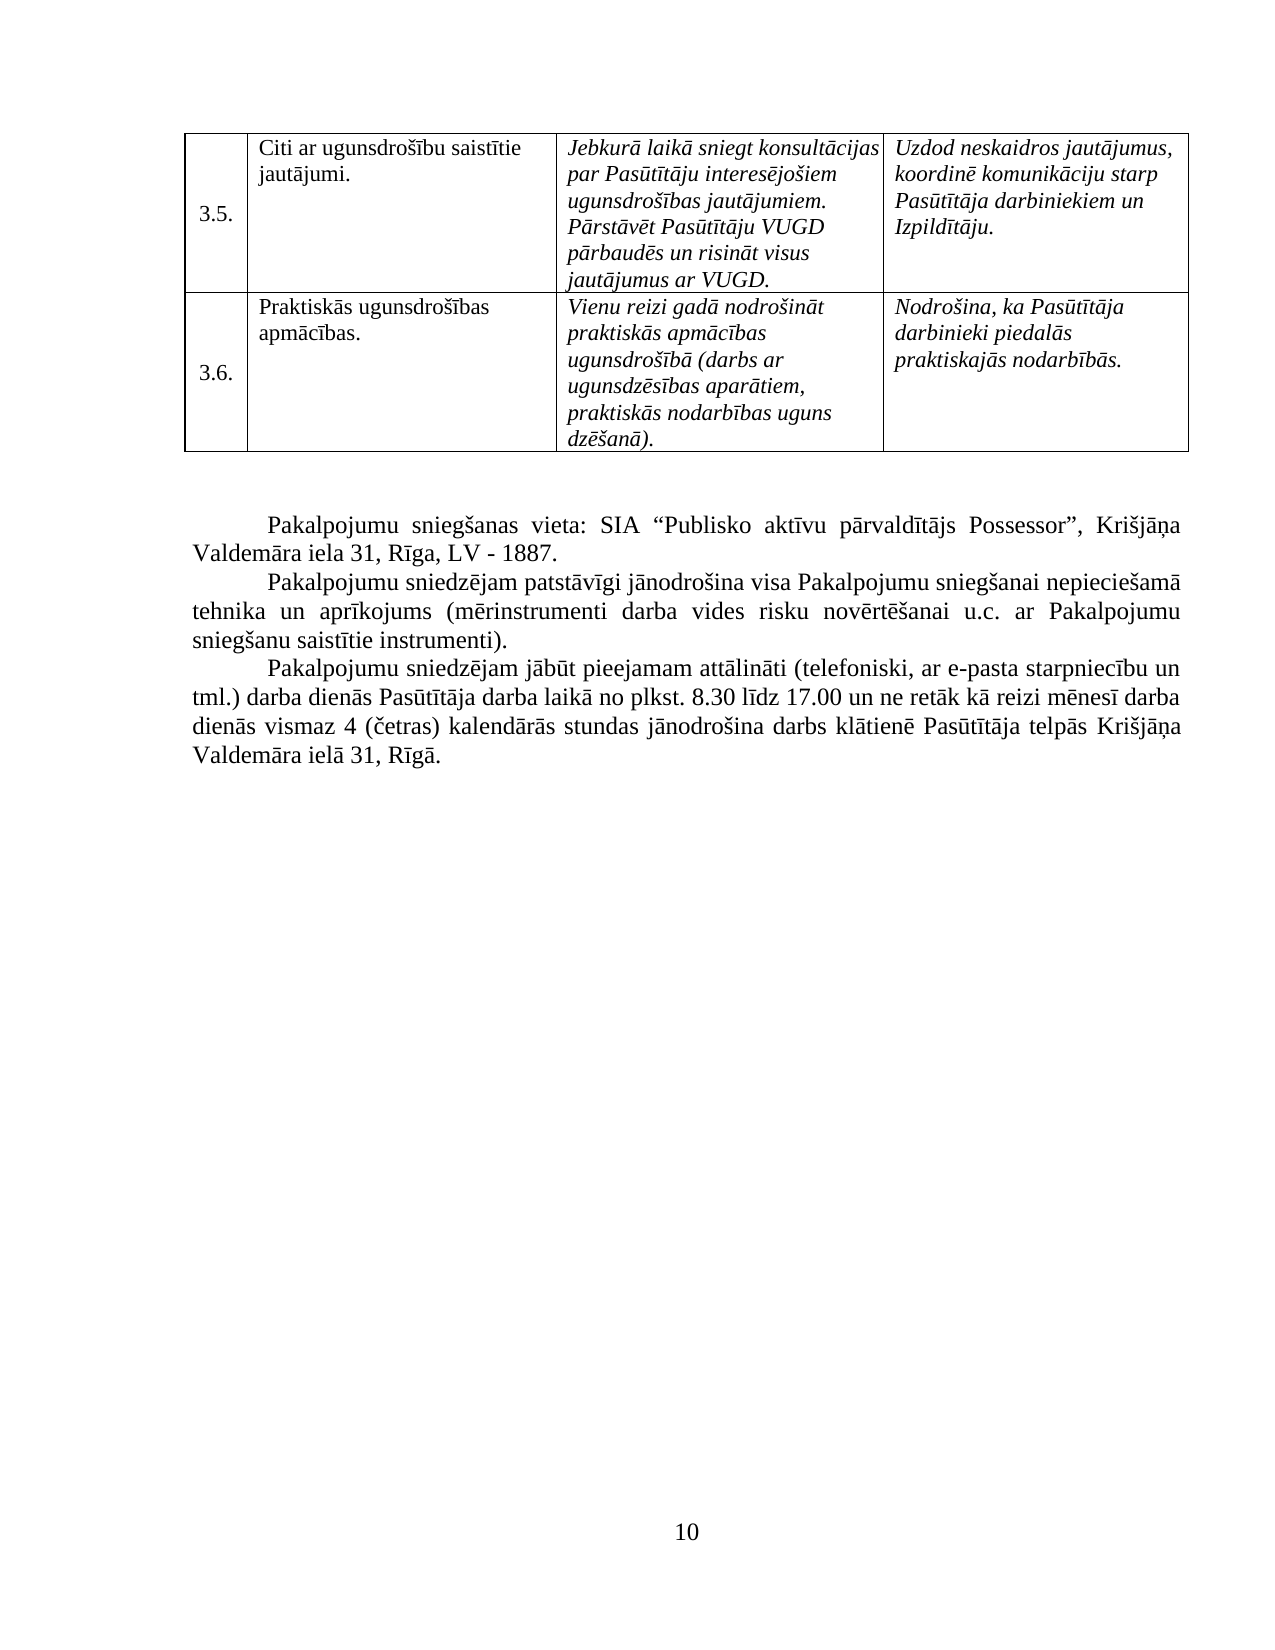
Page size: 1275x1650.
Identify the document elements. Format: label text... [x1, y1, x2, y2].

table_cell Nodrošina, ka Pasūtītāja darbinieki piedalās praktiskajās nodarbībās. [884, 293, 1188, 451]
table_cell 3.5. [186, 134, 247, 292]
table_cell Praktiskās ugunsdrošības apmācības. [248, 293, 556, 451]
text Pakalpojumu sniegšanas vieta: SIA “Publisko aktīvu pārvaldītājs Possessor”, Krišjāņa Valdemāra iela 31, Rīga, LV - 1887. [192, 510, 1181, 567]
table_cell Citi ar ugunsdrošību saistītie jautājumi. [248, 134, 556, 292]
table_cell Uzdod neskaidros jautājumus, koordinē komunikāciju starp Pasūtītāja darbiniekiem un Izpildītāju. [884, 134, 1188, 292]
table_cell 3.6. [186, 293, 247, 451]
table_cell Vienu reizi gadā nodrošināt praktiskās apmācības ugunsdrošībā (darbs ar ugunsdzēsības aparātiem, praktiskās nodarbības uguns dzēšanā). [557, 293, 883, 451]
text Pakalpojumu sniedzējam patstāvīgi jānodrošina visa Pakalpojumu sniegšanai nepieciešamā tehnika un aprīkojums (mērinstrumenti darba vides risku novērtēšanai u.c. ar Pakalpojumu sniegšanu saistītie instrumenti). [192, 567, 1181, 653]
text Pakalpojumu sniedzējam jābūt pieejamam attālināti (telefoniski, ar e-pasta starpniecību un tml.) darba dienās Pasūtītāja darba laikā no plkst. 8.30 līdz 17.00 un ne retāk kā reizi mēnesī darba dienās vismaz 4 (četras) kalendārās stundas jānodrošina darbs klātienē Pasūtītāja telpās Krišjāņa Valdemāra ielā 31, Rīgā. [192, 653, 1181, 768]
table_cell Jebkurā laikā sniegt konsultācijas par Pasūtītāju interesējošiem ugunsdrošības jautājumiem. Pārstāvēt Pasūtītāju VUGD pārbaudēs un risināt visus jautājumus ar VUGD. [557, 134, 883, 292]
